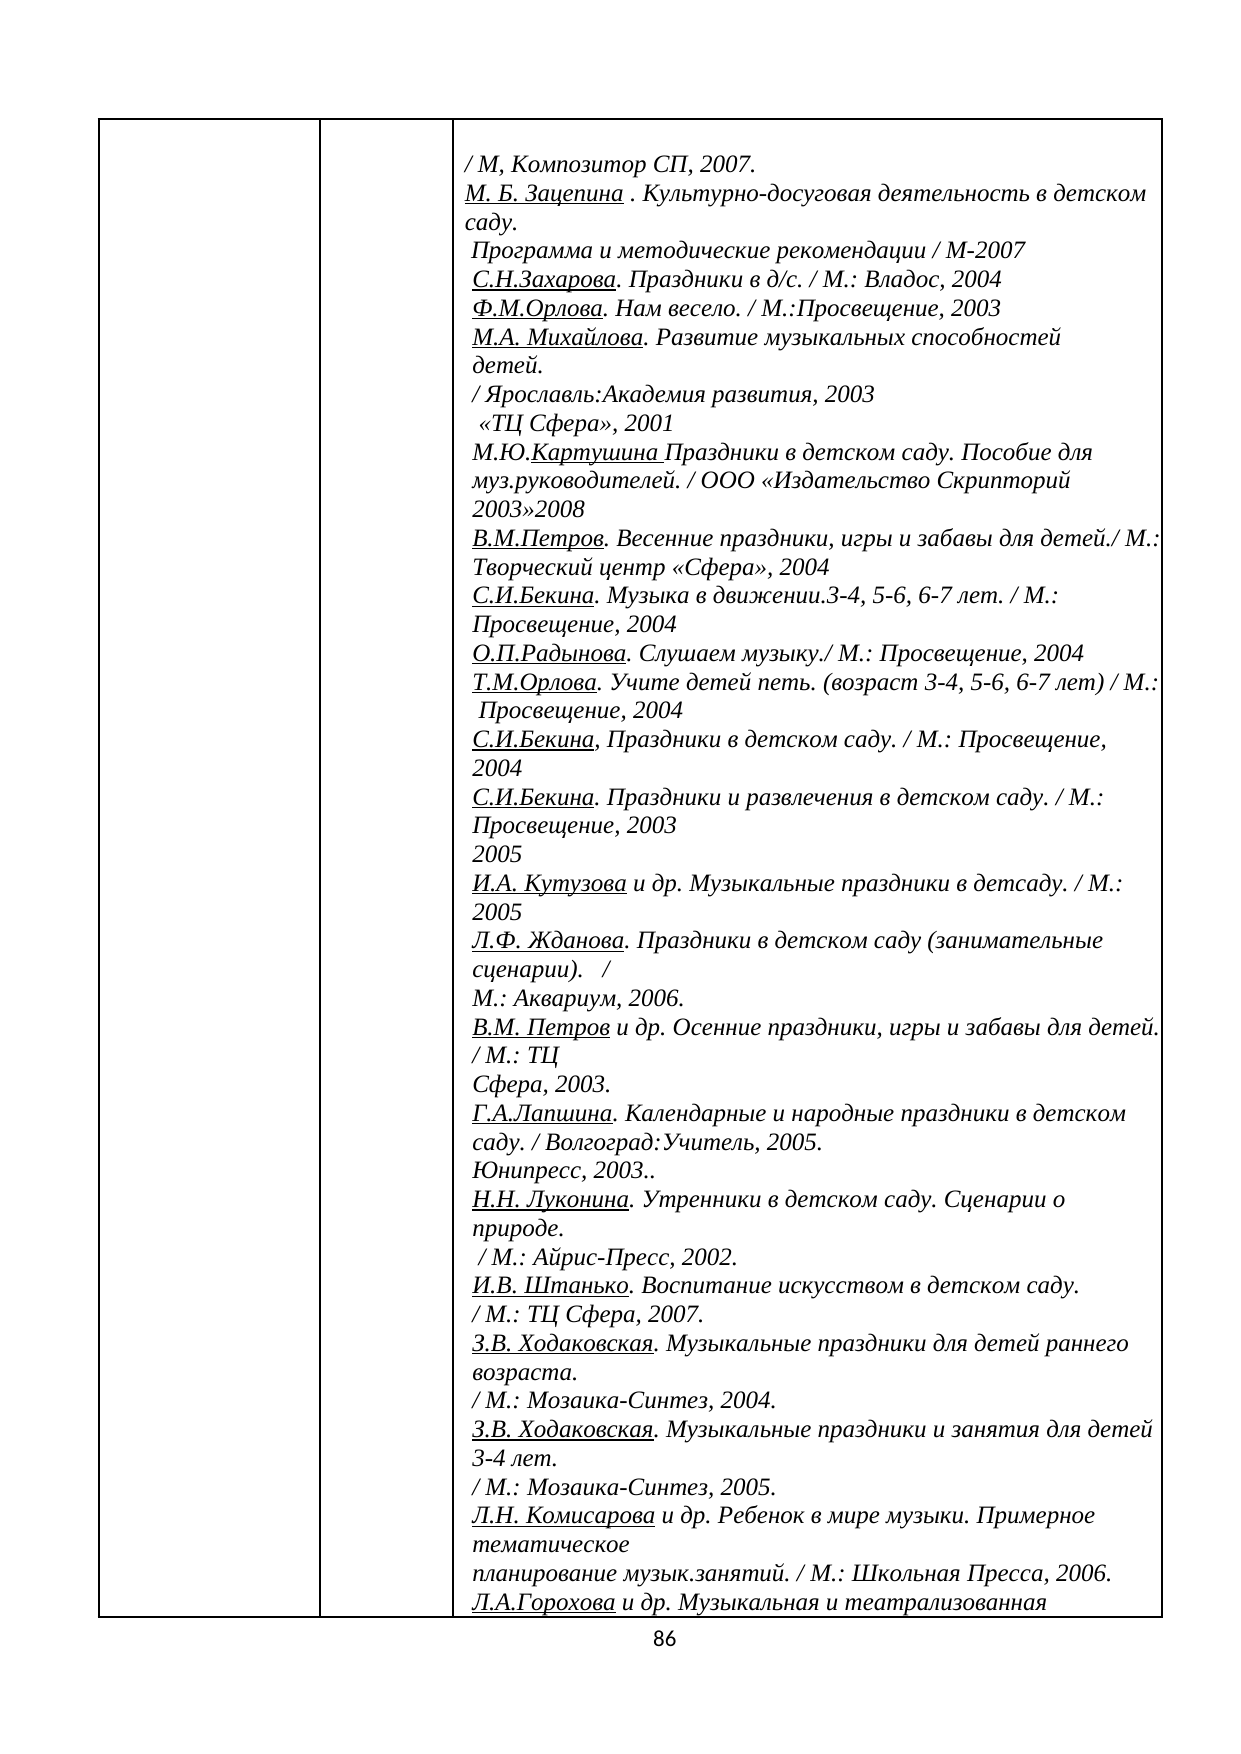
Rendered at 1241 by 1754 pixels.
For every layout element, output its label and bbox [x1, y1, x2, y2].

table_header [321, 120, 452, 1616]
table_header [454, 120, 1161, 1616]
table_header [100, 120, 319, 1616]
